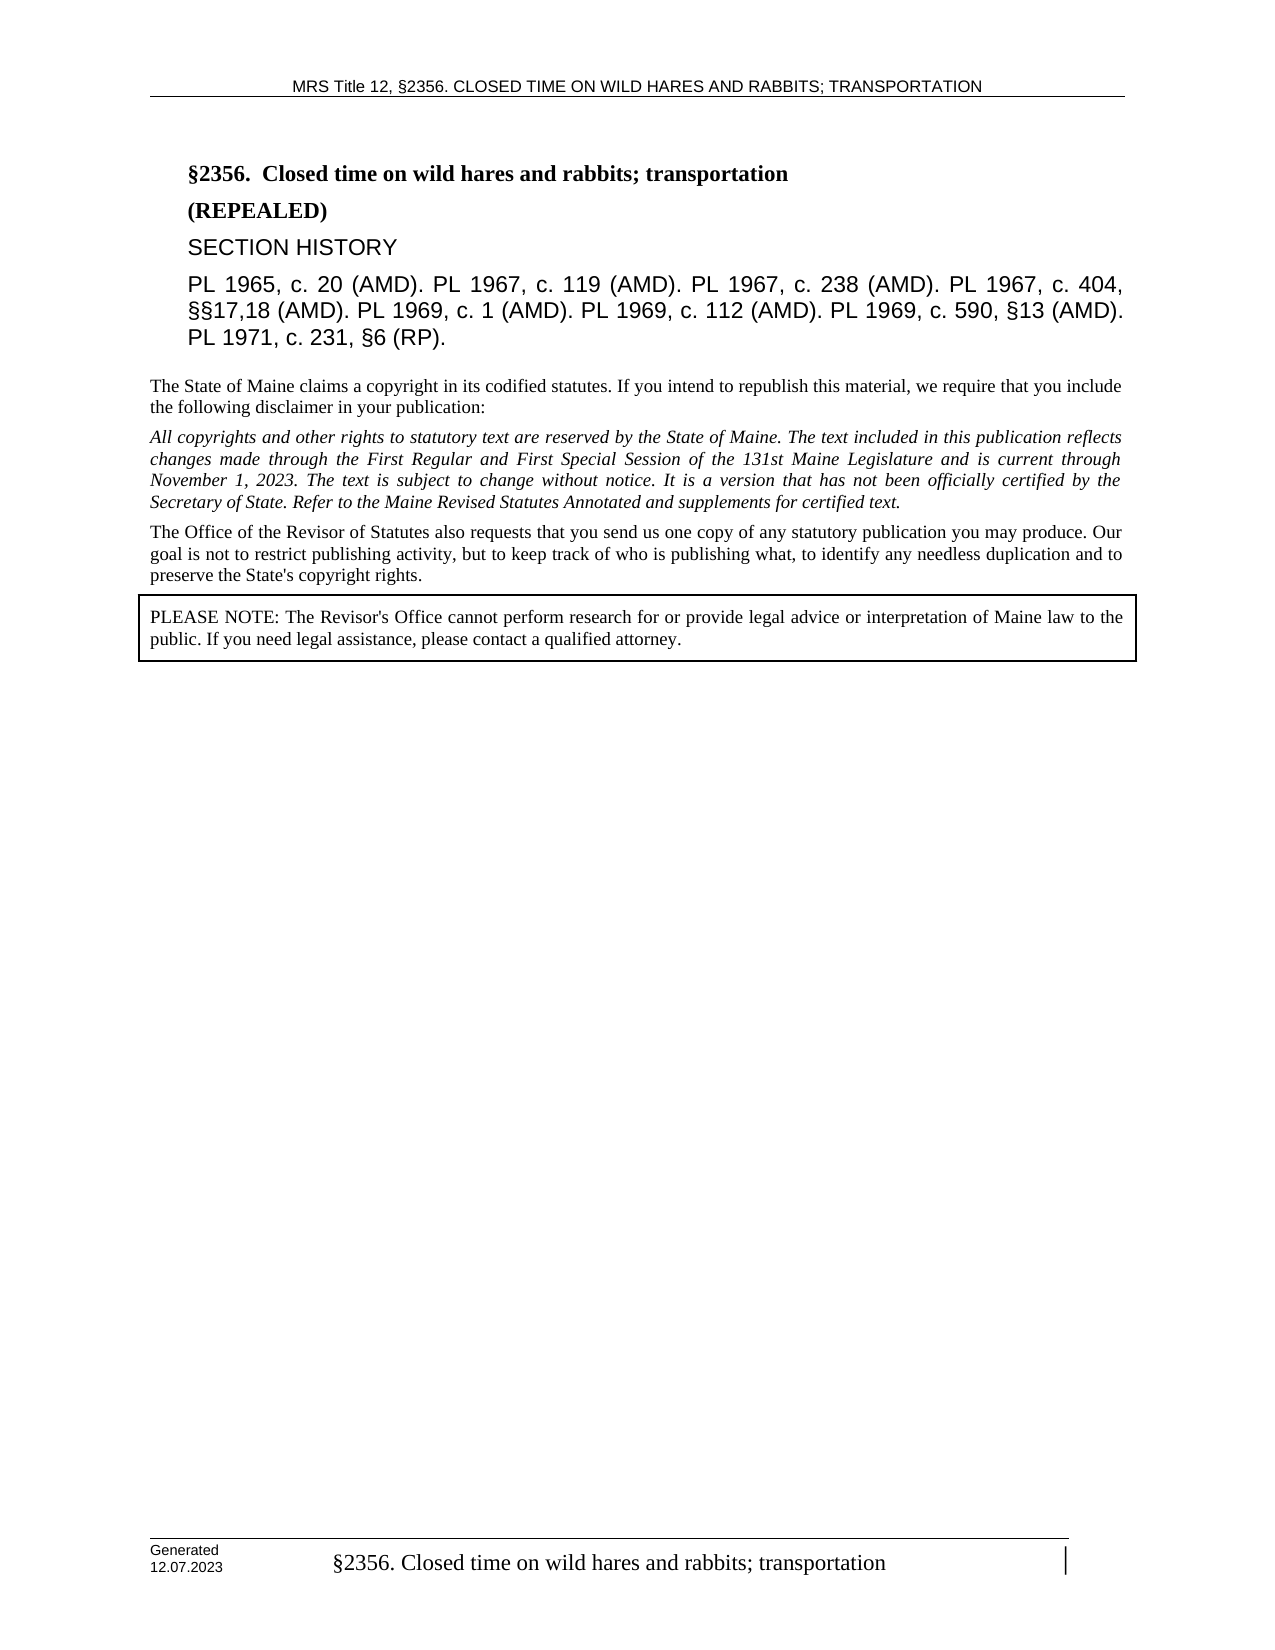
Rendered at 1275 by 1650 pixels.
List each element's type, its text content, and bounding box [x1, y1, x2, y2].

text All copyrights and other rights to statutory text are reserved by the State of Maine. The text included in this publication reflects changes made through the First Regular and First Special Session of the 131st Maine Legislature and is current through November 1, 2023 . The text is subject to change without notice. It is a version that has not been officially certified by the Secretary of State. Refer to the Maine Revised Statutes Annotated and supplements for certified text. [150, 426, 1125, 512]
text PLEASE NOTE: The Revisor's Office cannot perform research for or provide legal advice or interpretation of Maine law to the public. If you need legal assistance, please contact a qualified attorney. [140, 596, 1135, 660]
text SECTION HISTORY [187, 234, 1125, 260]
text The State of Maine claims a copyright in its codified statutes. If you intend to republish this material, we require that you include the following disclaimer in your publication: [150, 375, 1125, 418]
text (REPEALED) [187, 197, 1125, 223]
text PL 1965, c. 20 (AMD). PL 1967, c. 119 (AMD). PL 1967, c. 238 (AMD). PL 1967, c. 404, §§17,18 (AMD). PL 1969, c. 1 (AMD). PL 1969, c. 112 (AMD). PL 1969, c. 590, §13 (AMD). PL 1971, c. 231, §6 (RP). [187, 271, 1125, 350]
text §2356. Closed time on wild hares and rabbits; transportation [187, 160, 1125, 187]
text The Office of the Revisor of Statutes also requests that you send us one copy of any statutory publication you may produce. Our goal is not to restrict publishing activity, but to keep track of who is publishing what, to identify any needless duplication and to preserve the State's copyright rights. [150, 521, 1125, 586]
